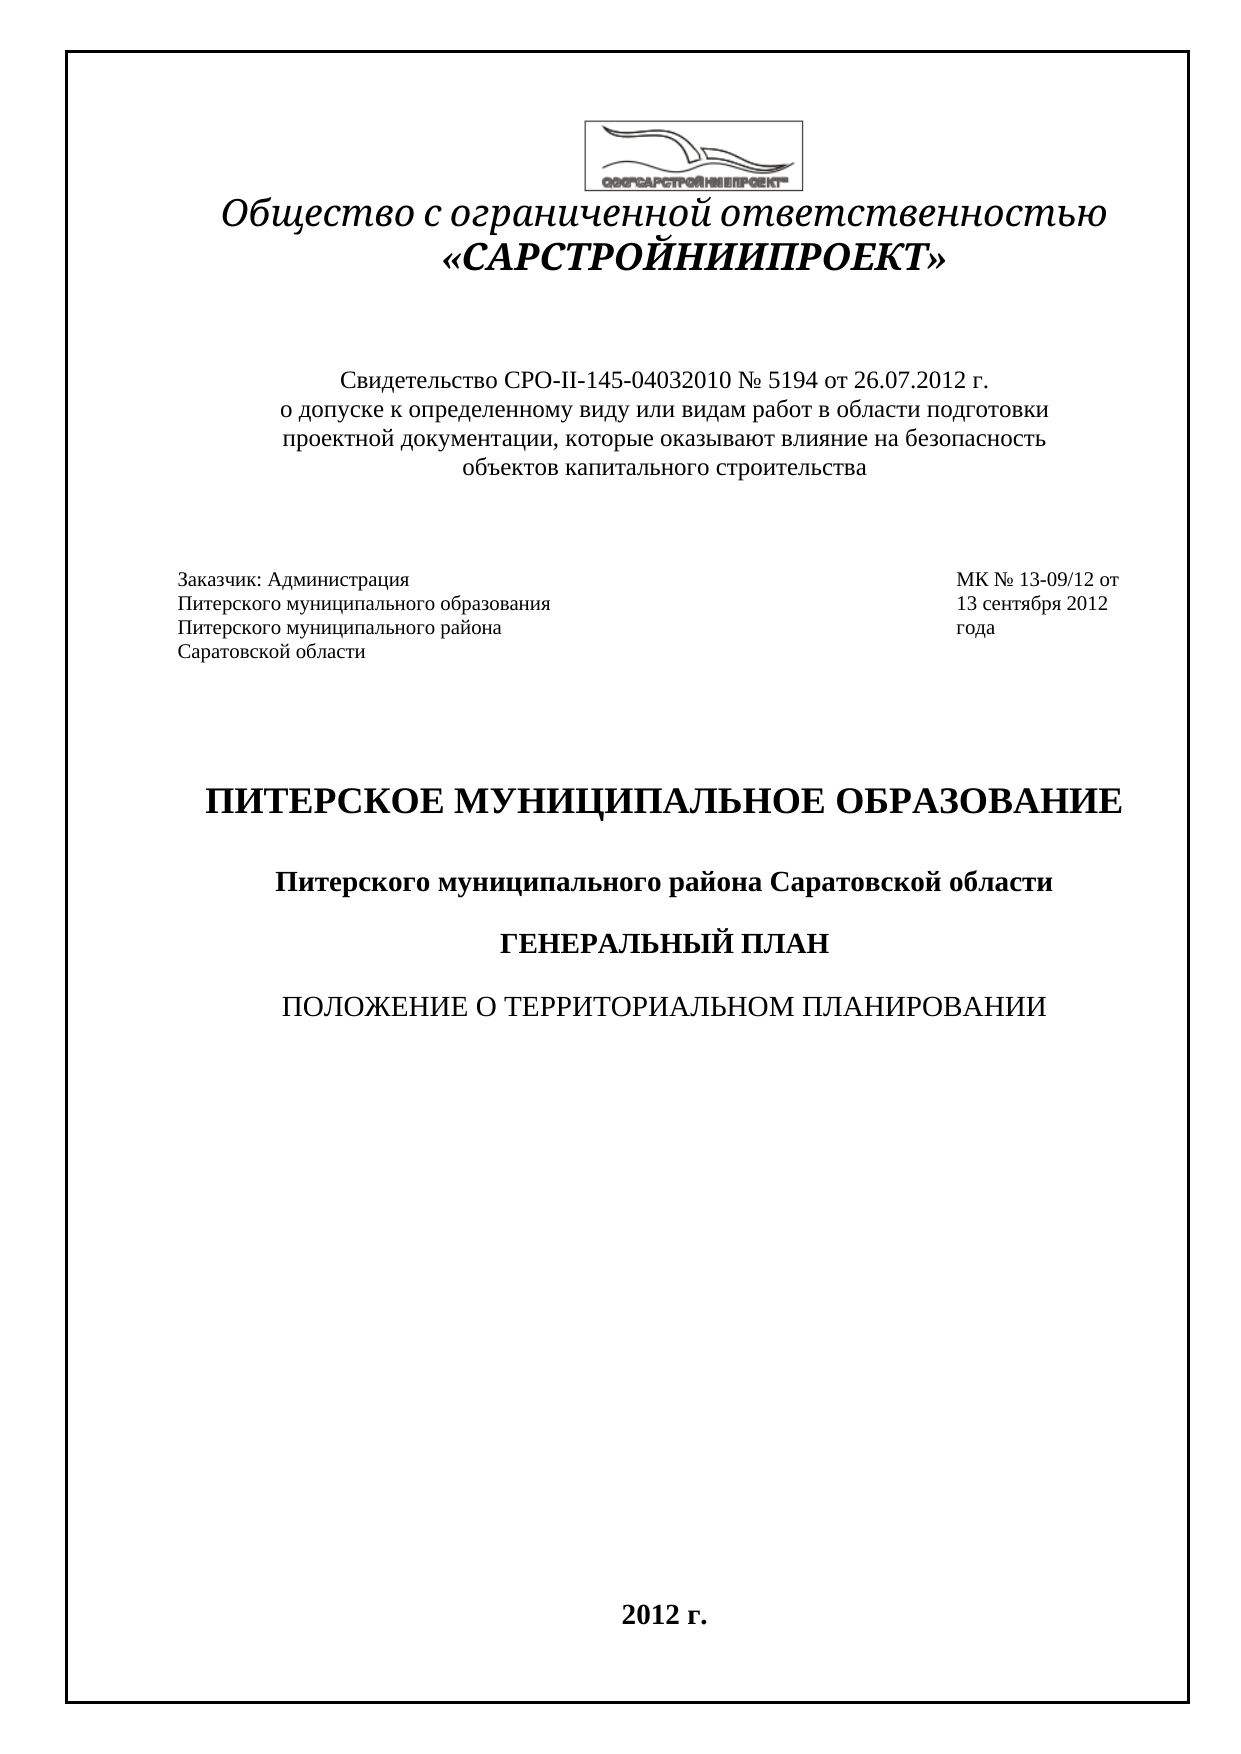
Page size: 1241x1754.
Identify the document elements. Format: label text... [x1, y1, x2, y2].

text Свидетельство СРО-II-145-04032010 № 5194 от 26.07.2012 г. [177, 366, 1152, 394]
text объектов капитального строительства [177, 452, 1152, 481]
text проектной документации, которые оказывают влияние на безопасность [177, 423, 1152, 452]
text 2012 г. [177, 1597, 1152, 1631]
text Общество с ограниченной ответственностью [177, 193, 1152, 236]
text «САРСТРОЙНИИПРОЕКТ» [177, 236, 1152, 279]
text ПОЛОЖЕНИЕ О ТЕРРИТОРИАЛЬНОМ ПЛАНИРОВАНИИ [177, 989, 1152, 1022]
text о допуске к определенному виду или видам работ в области подготовки [177, 394, 1152, 423]
text Питерского муниципального района Саратовской области [177, 864, 1152, 898]
table_header Заказчик: Администрация Питерского муниципального образования Питерского муниципального района Саратовской области [166, 567, 945, 663]
text ГЕНЕРАЛЬНЫЙ ПЛАН [177, 927, 1152, 960]
text ПИТЕРСКОЕ МУНИЦИПАЛЬНОЕ ОБРАЗОВАНИЕ [177, 778, 1152, 821]
table_header МК № 13-09/12 от 13 сентября 2012 года [945, 567, 1152, 663]
